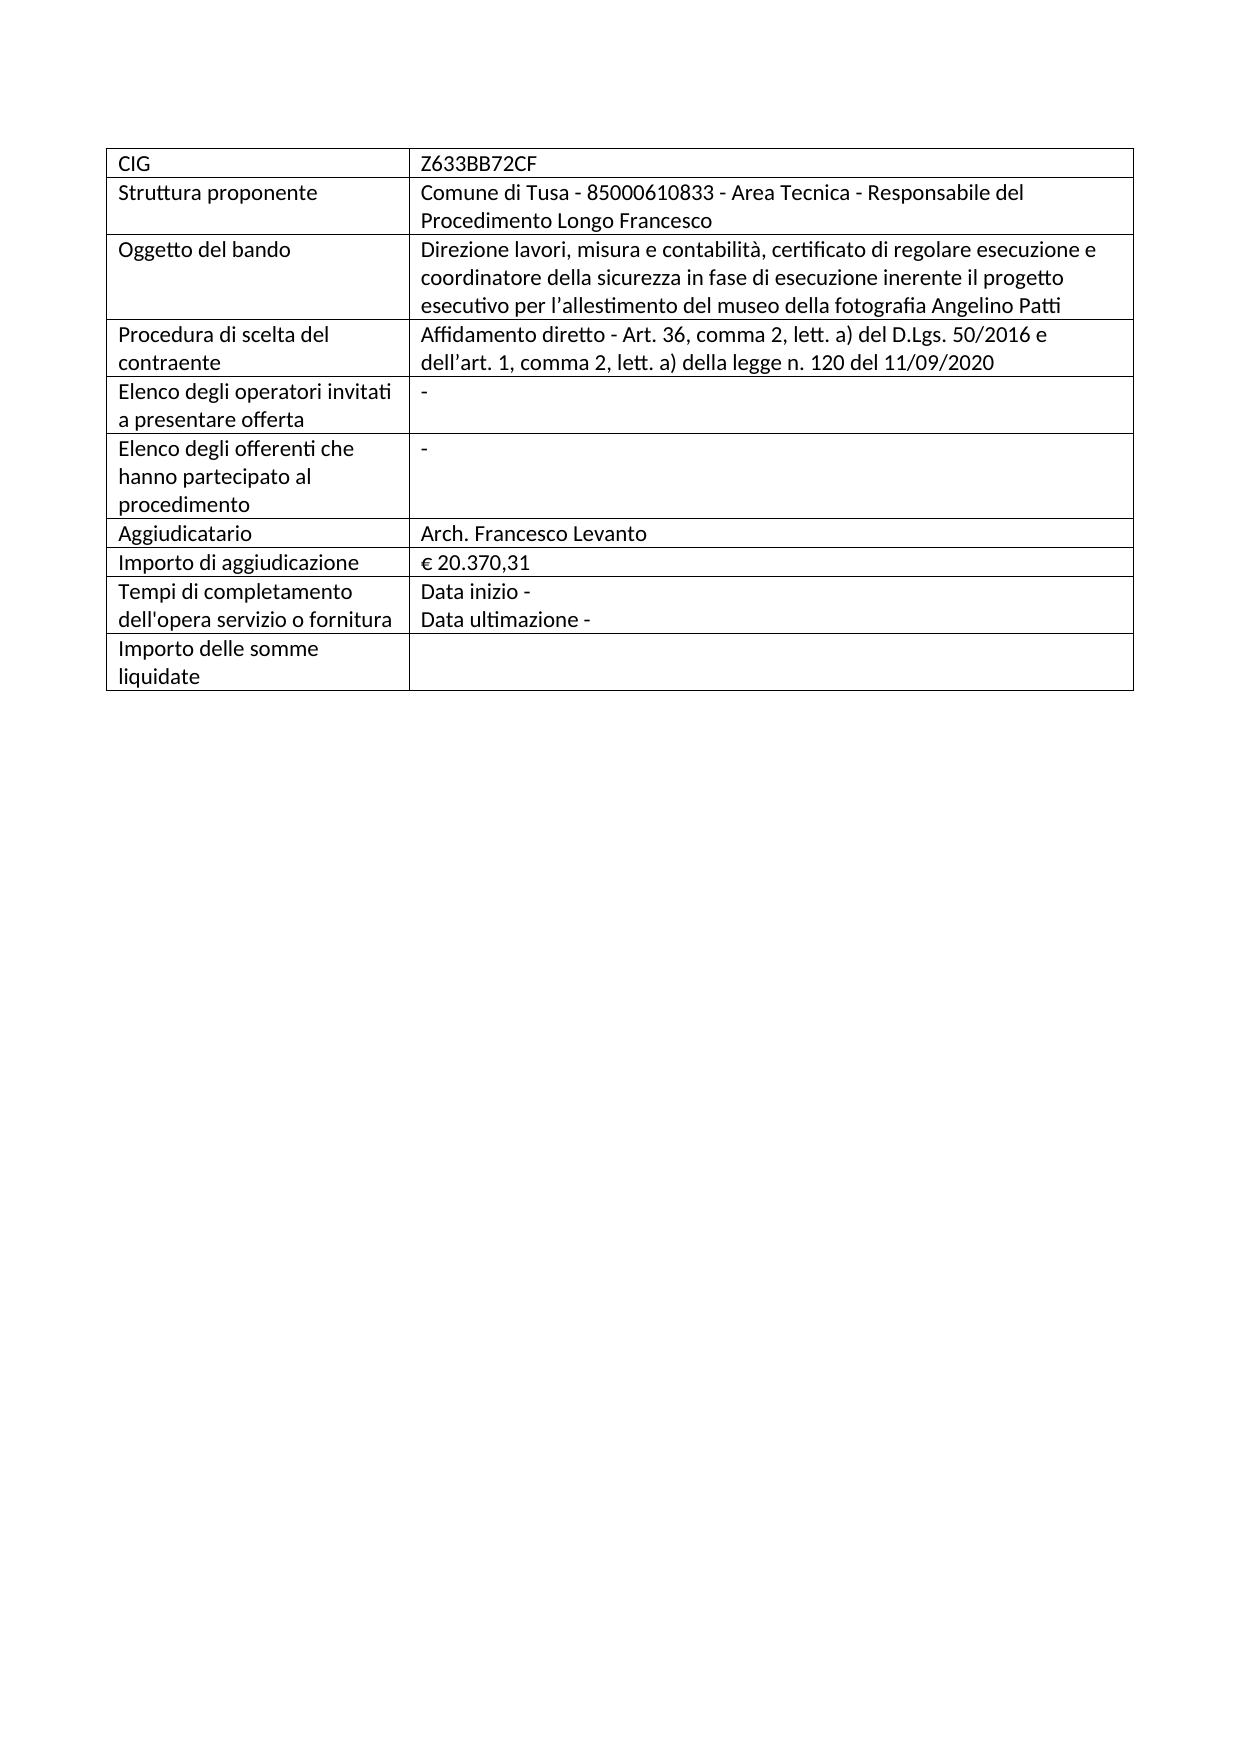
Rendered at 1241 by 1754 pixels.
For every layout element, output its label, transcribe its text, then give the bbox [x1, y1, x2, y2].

table_cell Affidamento diretto - Art. 36, comma 2, lett. a) del D.Lgs. 50/2016 e dell’art. 1, comma 2, lett. a) della legge n. 120 del 11/09/2020 [410, 320, 1133, 376]
table_cell Direzione lavori, misura e contabilità, certificato di regolare esecuzione e coordinatore della sicurezza in fase di esecuzione inerente il progetto esecutivo per l’allestimento del museo della fotografia Angelino Patti [410, 235, 1133, 319]
table_cell Aggiudicatario [107, 519, 409, 547]
table_cell Struttura proponente [107, 178, 409, 234]
table_cell Importo delle somme liquidate [107, 634, 409, 690]
table_cell Comune di Tusa - 85000610833 - Area Tecnica - Responsabile del Procedimento Longo Francesco [410, 178, 1133, 234]
table_cell - [410, 434, 1133, 518]
table_cell - [410, 377, 1133, 433]
table_cell Importo di aggiudicazione [107, 548, 409, 576]
table_cell Elenco degli offerenti che hanno partecipato al procedimento [107, 434, 409, 518]
table_cell Data inizio - Data ultimazione - [410, 577, 1133, 633]
table_cell € 20.370,31 [410, 548, 1133, 576]
table_cell [410, 634, 1133, 690]
table_cell Elenco degli operatori invitati a presentare offerta [107, 377, 409, 433]
table_cell Tempi di completamento dell'opera servizio o fornitura [107, 577, 409, 633]
table_header Z633BB72CF [410, 149, 1133, 177]
table_cell Oggetto del bando [107, 235, 409, 319]
table_cell Procedura di scelta del contraente [107, 320, 409, 376]
table_header CIG [107, 149, 409, 177]
table_cell Arch. Francesco Levanto [410, 519, 1133, 547]
